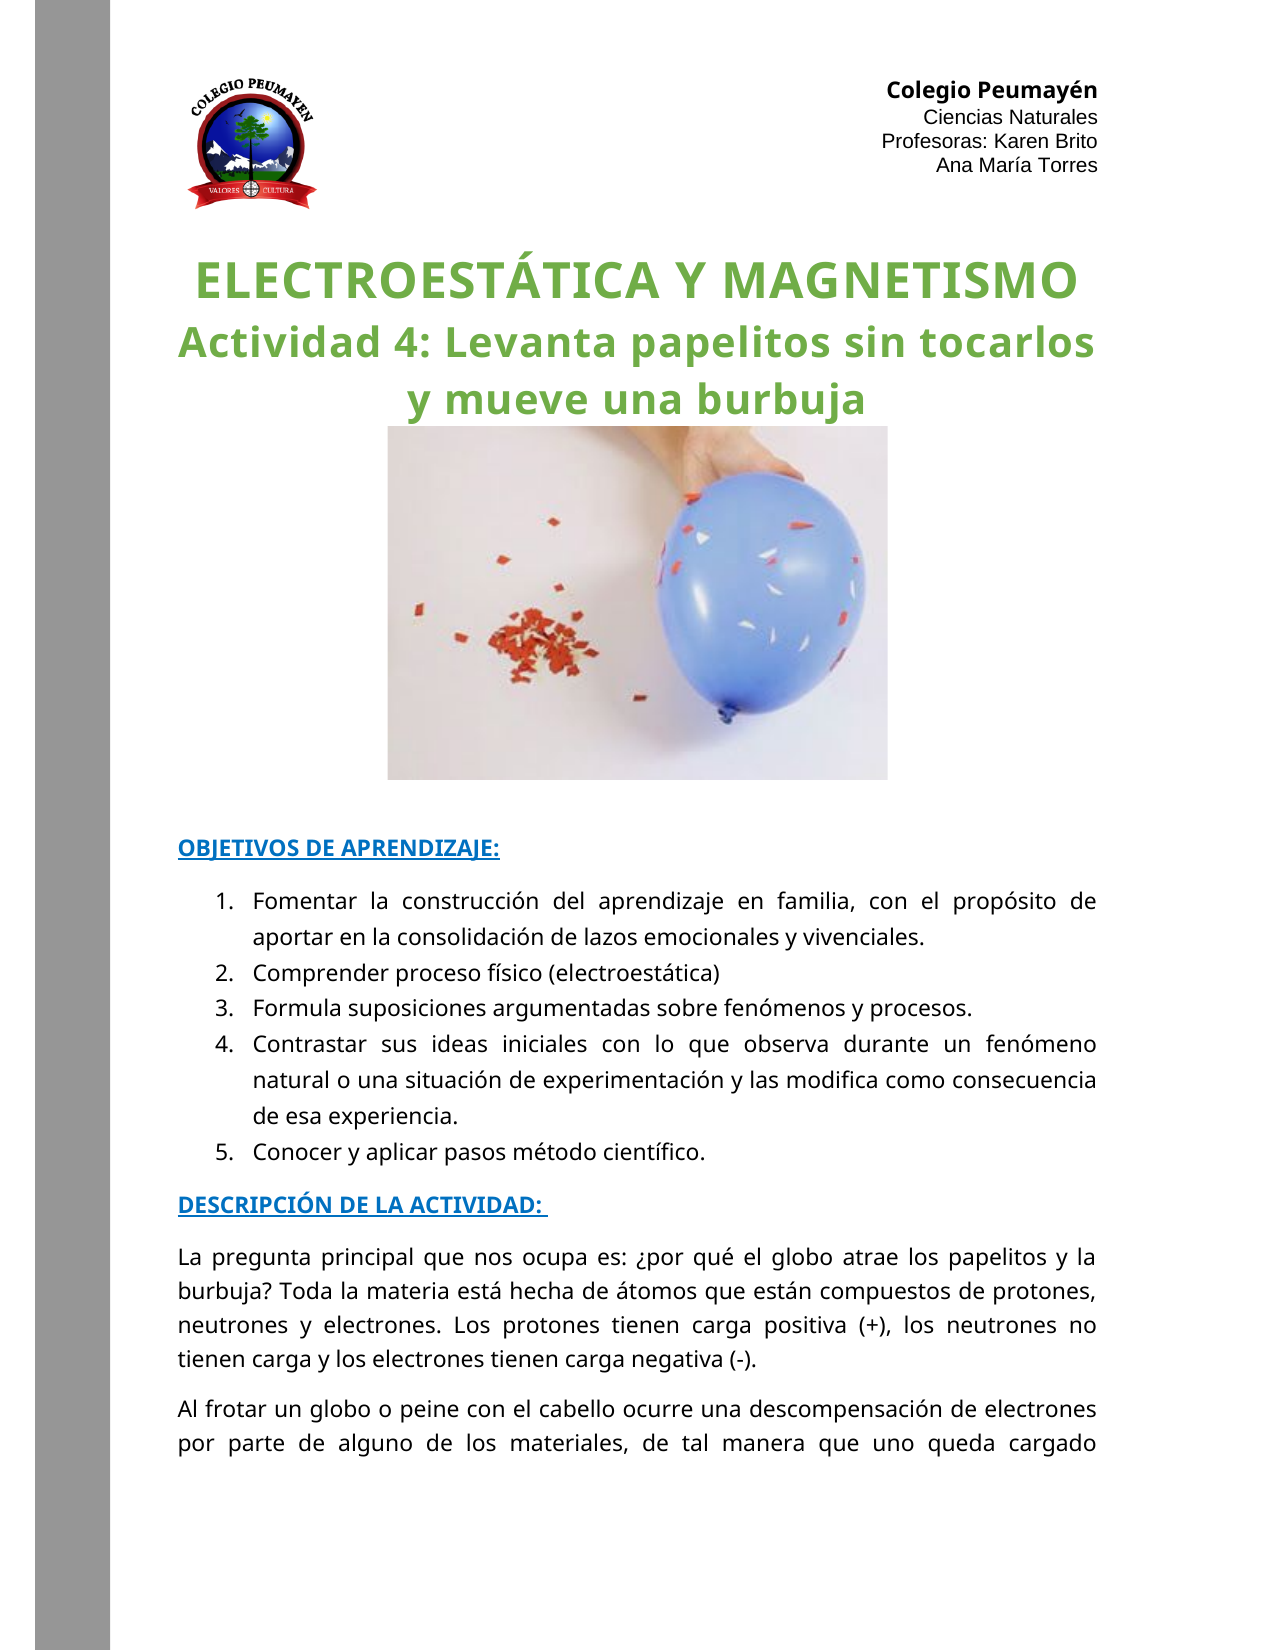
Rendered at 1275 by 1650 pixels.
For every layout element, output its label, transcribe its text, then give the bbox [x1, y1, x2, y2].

picture [177, 75, 329, 212]
text OBJETIVOS DE APRENDIZAJE: [177, 832, 1098, 863]
text ELECTROESTÁTICA Y MAGNETISMO [177, 244, 1098, 313]
text Actividad 4: Levanta papelitos sin tocarlos y mueve una burbuja [177, 313, 1098, 426]
text DESCRIPCIÓN DE LA ACTIVIDAD: [177, 1189, 1098, 1220]
list Fomentar la construcción del aprendizaje en familia, con el propósito de aportar en la consolidación de lazos emocionales y vivenciales. [215, 884, 1098, 952]
list Comprender proceso físico (electroestática) [215, 956, 1098, 988]
list Contrastar sus ideas iniciales con lo que observa durante un fenómeno natural o una situación de experimentación y las modifica como consecuencia de esa experiencia. [215, 1028, 1098, 1131]
text La pregunta principal que nos ocupa es: ¿por qué el globo atrae los papelitos y la burbuja? Toda la materia está hecha de átomos que están compuestos de protones, neutrones y electrones. Los protones tienen carga positiva (+), los neutrones no tienen carga y los electrones tienen carga negativa (-). [177, 1241, 1098, 1374]
picture [387, 426, 888, 780]
list Conocer y aplicar pasos método científico. [215, 1136, 1098, 1167]
list Formula suposiciones argumentadas sobre fenómenos y procesos. [215, 992, 1098, 1024]
